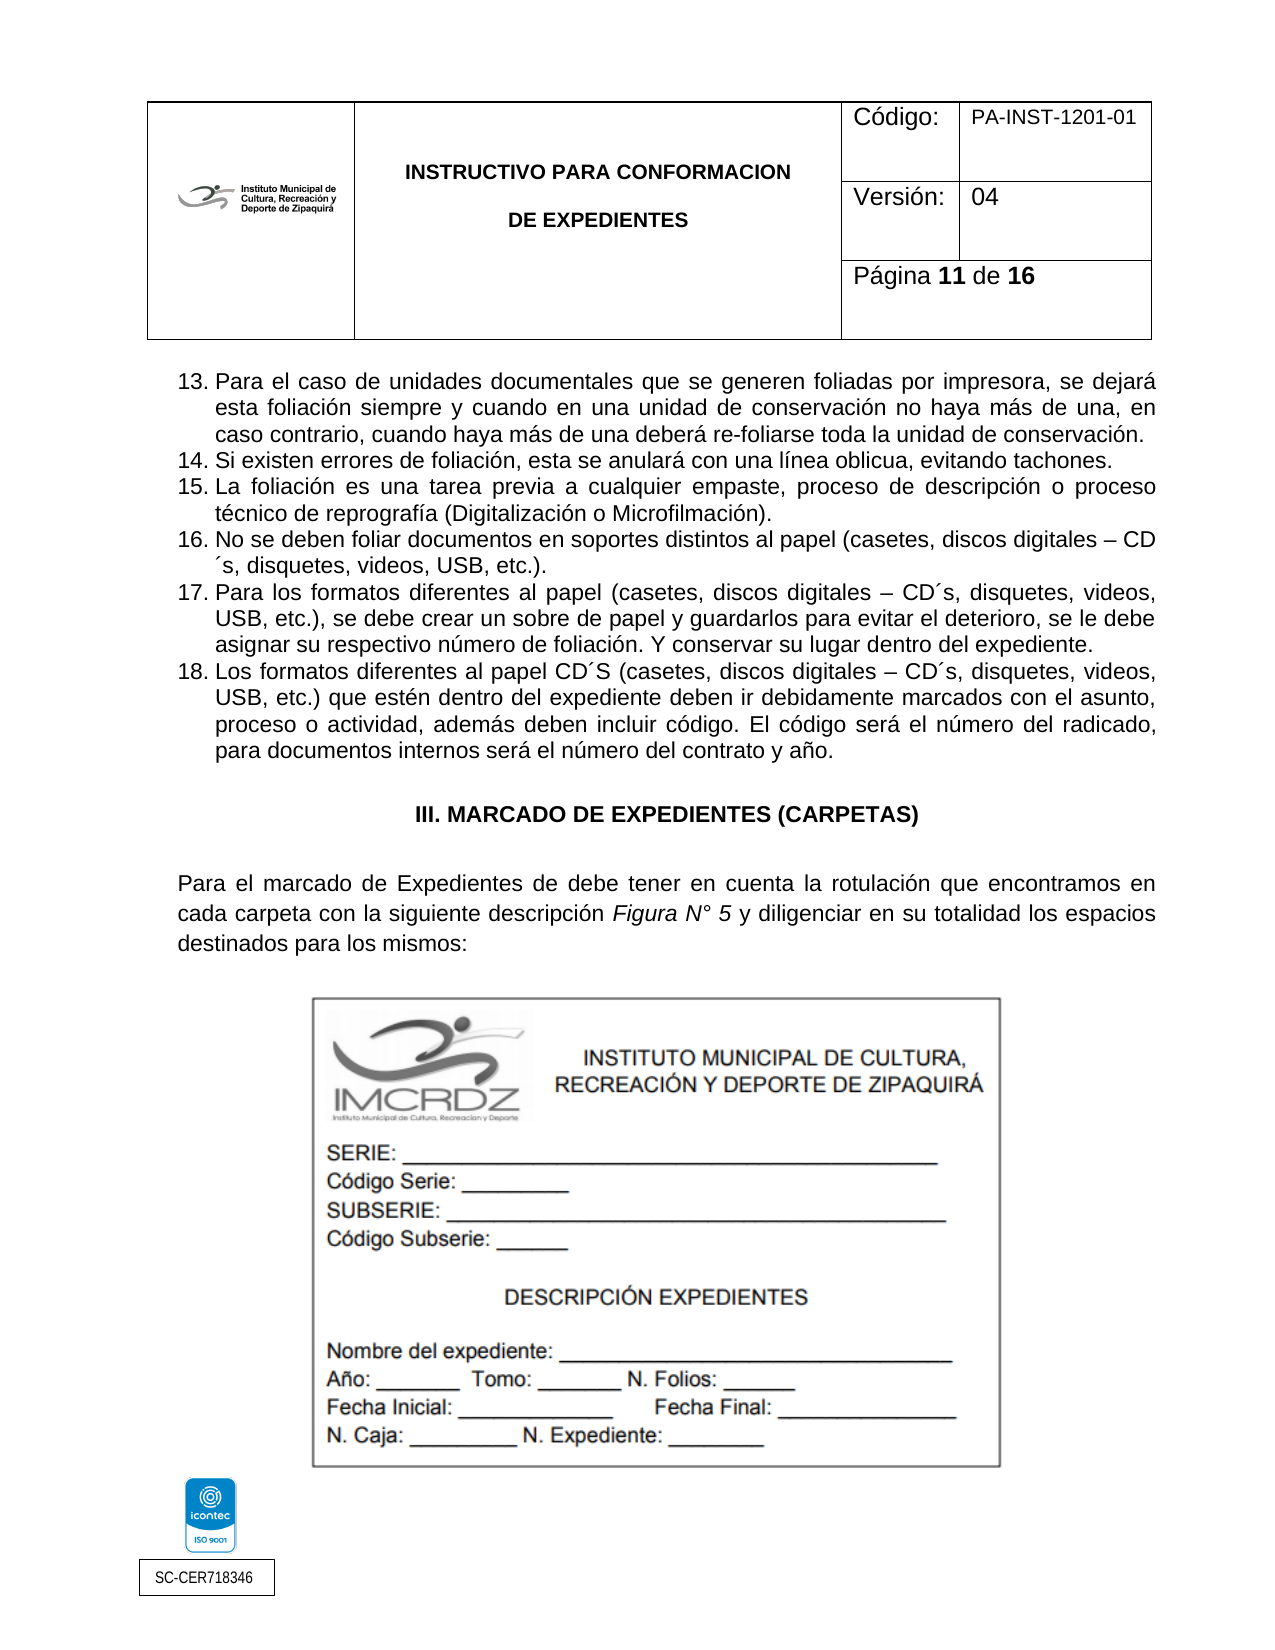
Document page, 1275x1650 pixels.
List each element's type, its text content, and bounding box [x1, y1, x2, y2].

list No se deben foliar documentos en soportes distintos al papel (casetes, discos digitales – CD´s, disquetes, videos, USB, etc.). [177, 526, 1157, 579]
list Si existen errores de foliación, esta se anulará con una línea oblicua, evitando tachones. [177, 447, 1157, 473]
subtitle III. MARCADO DE EXPEDIENTES (CARPETAS) [177, 801, 1157, 827]
picture [158, 140, 355, 252]
picture [177, 1471, 243, 1559]
text Para el marcado de Expedientes de debe tener en cuenta la rotulación que encontramos en cada carpeta con la siguiente descripción Figura N° 5 y diligenciar en su totalidad los espacios destinados para los mismos: [177, 869, 1157, 956]
picture [304, 988, 1008, 1472]
list La foliación es una tarea previa a cualquier empaste, proceso de descripción o proceso técnico de reprografía (Digitalización o Microfilmación). [177, 473, 1157, 526]
list Los formatos diferentes al papel CD´S (casetes, discos digitales – CD´s, disquetes, videos, USB, etc.) que estén dentro del expediente deben ir debidamente marcados con el asunto, proceso o actividad, además deben incluir código. El código será el número del radicado, para documentos internos será el número del contrato y año. [177, 658, 1157, 763]
list Para el caso de unidades documentales que se generen foliadas por impresora, se dejará esta foliación siempre y cuando en una unidad de conservación no haya más de una, en caso contrario, cuando haya más de una deberá re-foliarse toda la unidad de conservación. [177, 368, 1157, 447]
list Para los formatos diferentes al papel (casetes, discos digitales – CD´s, disquetes, videos, USB, etc.), se debe crear un sobre de papel y guardarlos para evitar el deterioro, se le debe asignar su respectivo número de foliación. Y conservar su lugar dentro del expediente. [177, 579, 1157, 658]
